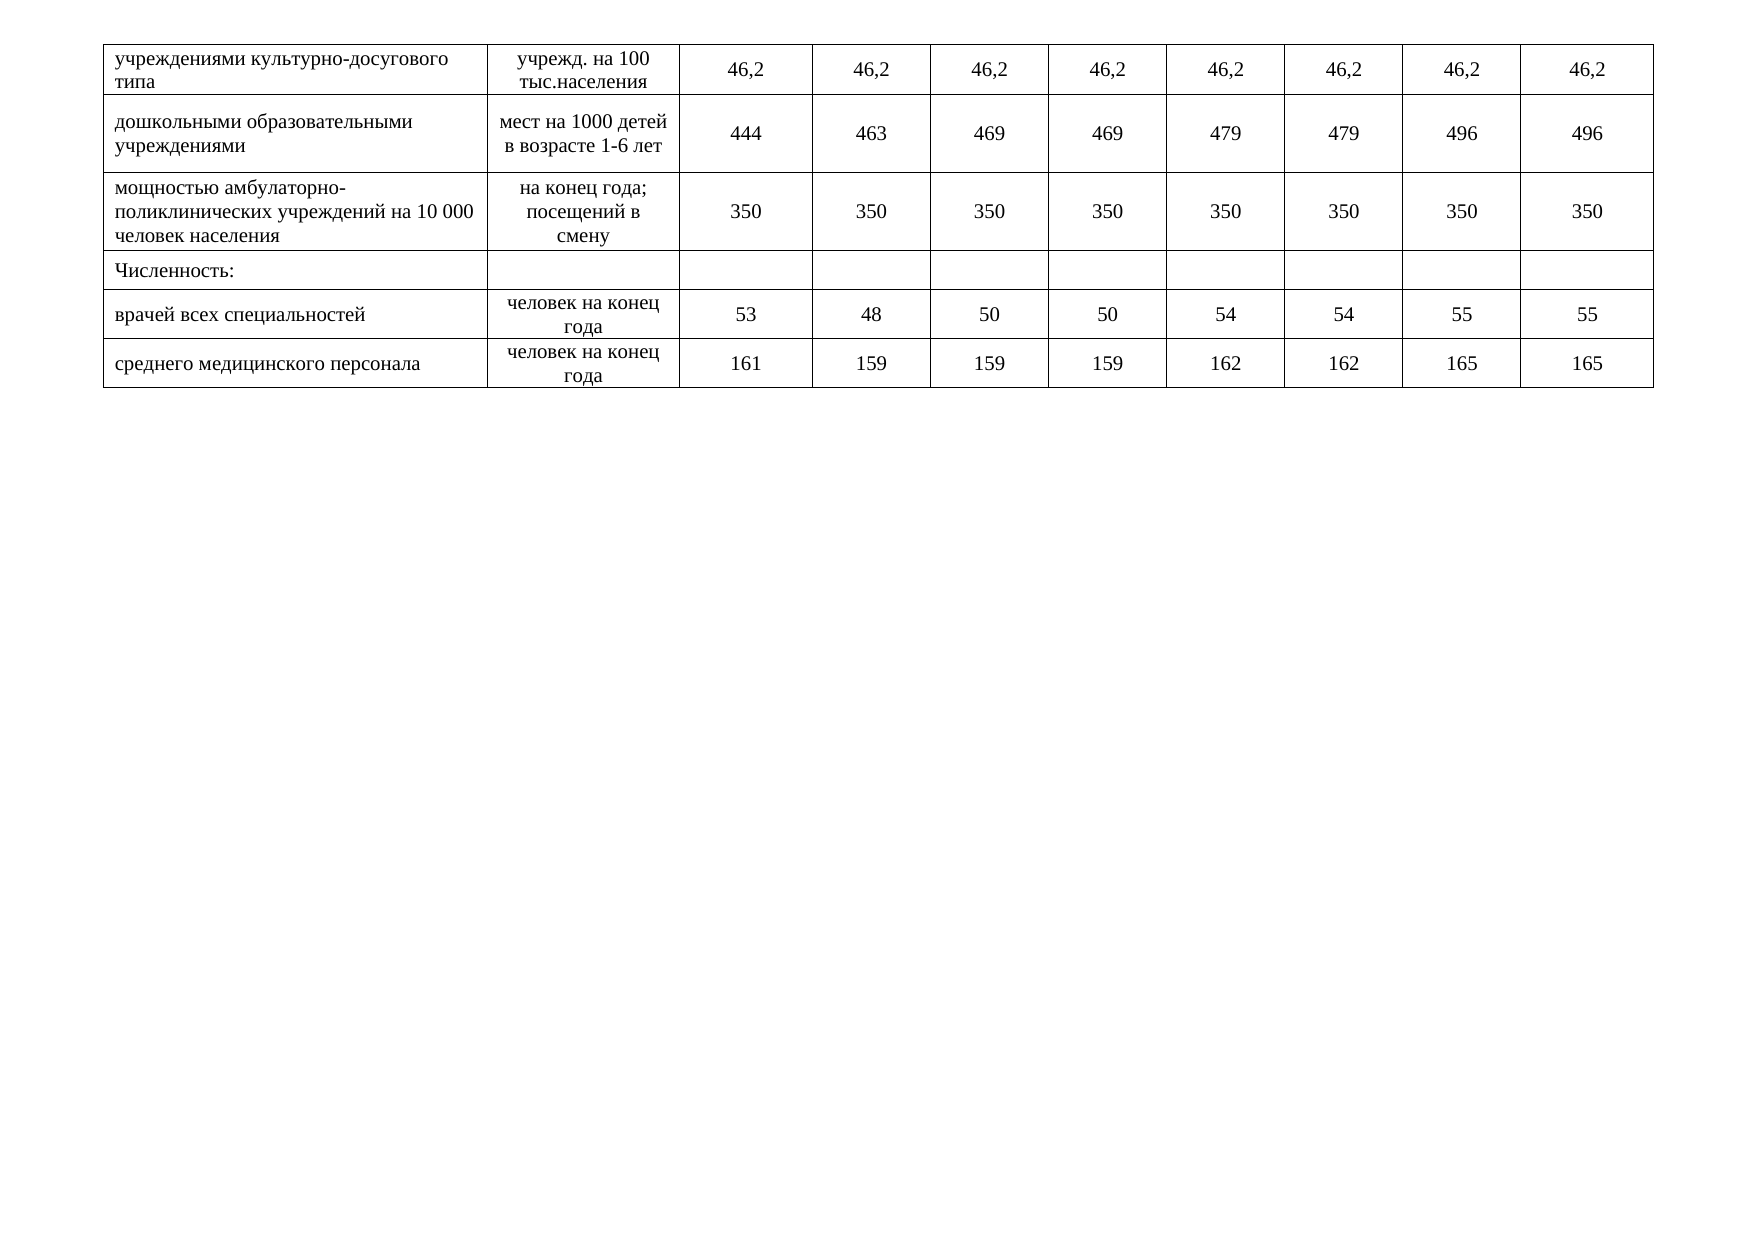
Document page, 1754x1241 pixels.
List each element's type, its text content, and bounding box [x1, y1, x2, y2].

table_cell 350 [931, 173, 1048, 250]
table_cell [1403, 251, 1520, 289]
table_cell среднего медицинского персонала [104, 339, 487, 387]
table_cell 444 [680, 95, 812, 172]
table_cell [1521, 251, 1653, 289]
table_cell 479 [1167, 95, 1284, 172]
table_cell 50 [931, 290, 1048, 338]
table_cell 159 [813, 339, 930, 387]
table_cell 350 [1403, 173, 1520, 250]
table_cell 162 [1285, 339, 1402, 387]
table_cell 469 [931, 95, 1048, 172]
table_cell 46,2 [813, 45, 930, 93]
table_cell 469 [1049, 95, 1166, 172]
table_cell [931, 251, 1048, 289]
table_cell 350 [1285, 173, 1402, 250]
table_cell [488, 251, 679, 289]
table_cell 350 [1049, 173, 1166, 250]
table_cell 48 [813, 290, 930, 338]
table_cell 162 [1167, 339, 1284, 387]
table_cell 159 [931, 339, 1048, 387]
table_cell 350 [1167, 173, 1284, 250]
table_cell 350 [813, 173, 930, 250]
table_cell на конец года; посещений в смену [488, 173, 679, 250]
table_cell 46,2 [680, 45, 812, 93]
table_cell [1285, 251, 1402, 289]
table_cell человек на конец года [488, 339, 679, 387]
table_cell дошкольными образовательными учреждениями [104, 95, 487, 172]
table_cell мощностью амбулаторно-поликлинических учреждений на 10 000 человек населения [104, 173, 487, 250]
table_cell врачей всех специальностей [104, 290, 487, 338]
table_cell 46,2 [1521, 45, 1653, 93]
table_cell 54 [1285, 290, 1402, 338]
table_cell 159 [1049, 339, 1166, 387]
table_cell 46,2 [1403, 45, 1520, 93]
table_cell мест на 1000 детей в возрасте 1-6 лет [488, 95, 679, 172]
table_cell 496 [1521, 95, 1653, 172]
table_cell 161 [680, 339, 812, 387]
table_cell учреждениями культурно-досугового типа [104, 45, 487, 93]
table_cell 54 [1167, 290, 1284, 338]
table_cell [488, 45, 679, 93]
table_cell 55 [1403, 290, 1520, 338]
table_cell 53 [680, 290, 812, 338]
table_cell человек на конец года [488, 290, 679, 338]
table_cell 496 [1403, 95, 1520, 172]
table_cell 165 [1403, 339, 1520, 387]
table_cell 46,2 [931, 45, 1048, 93]
table_cell 463 [813, 95, 930, 172]
table_cell 46,2 [1049, 45, 1166, 93]
table_cell 350 [680, 173, 812, 250]
table_cell 350 [1521, 173, 1653, 250]
table_cell 165 [1521, 339, 1653, 387]
table_cell 46,2 [1285, 45, 1402, 93]
table_cell [1167, 251, 1284, 289]
table_cell [813, 251, 930, 289]
table_cell 479 [1285, 95, 1402, 172]
table_cell [680, 251, 812, 289]
table_cell [1049, 251, 1166, 289]
table_cell 46,2 [1167, 45, 1284, 93]
table_cell 55 [1521, 290, 1653, 338]
table_cell Численность: [104, 251, 487, 289]
table_cell 50 [1049, 290, 1166, 338]
